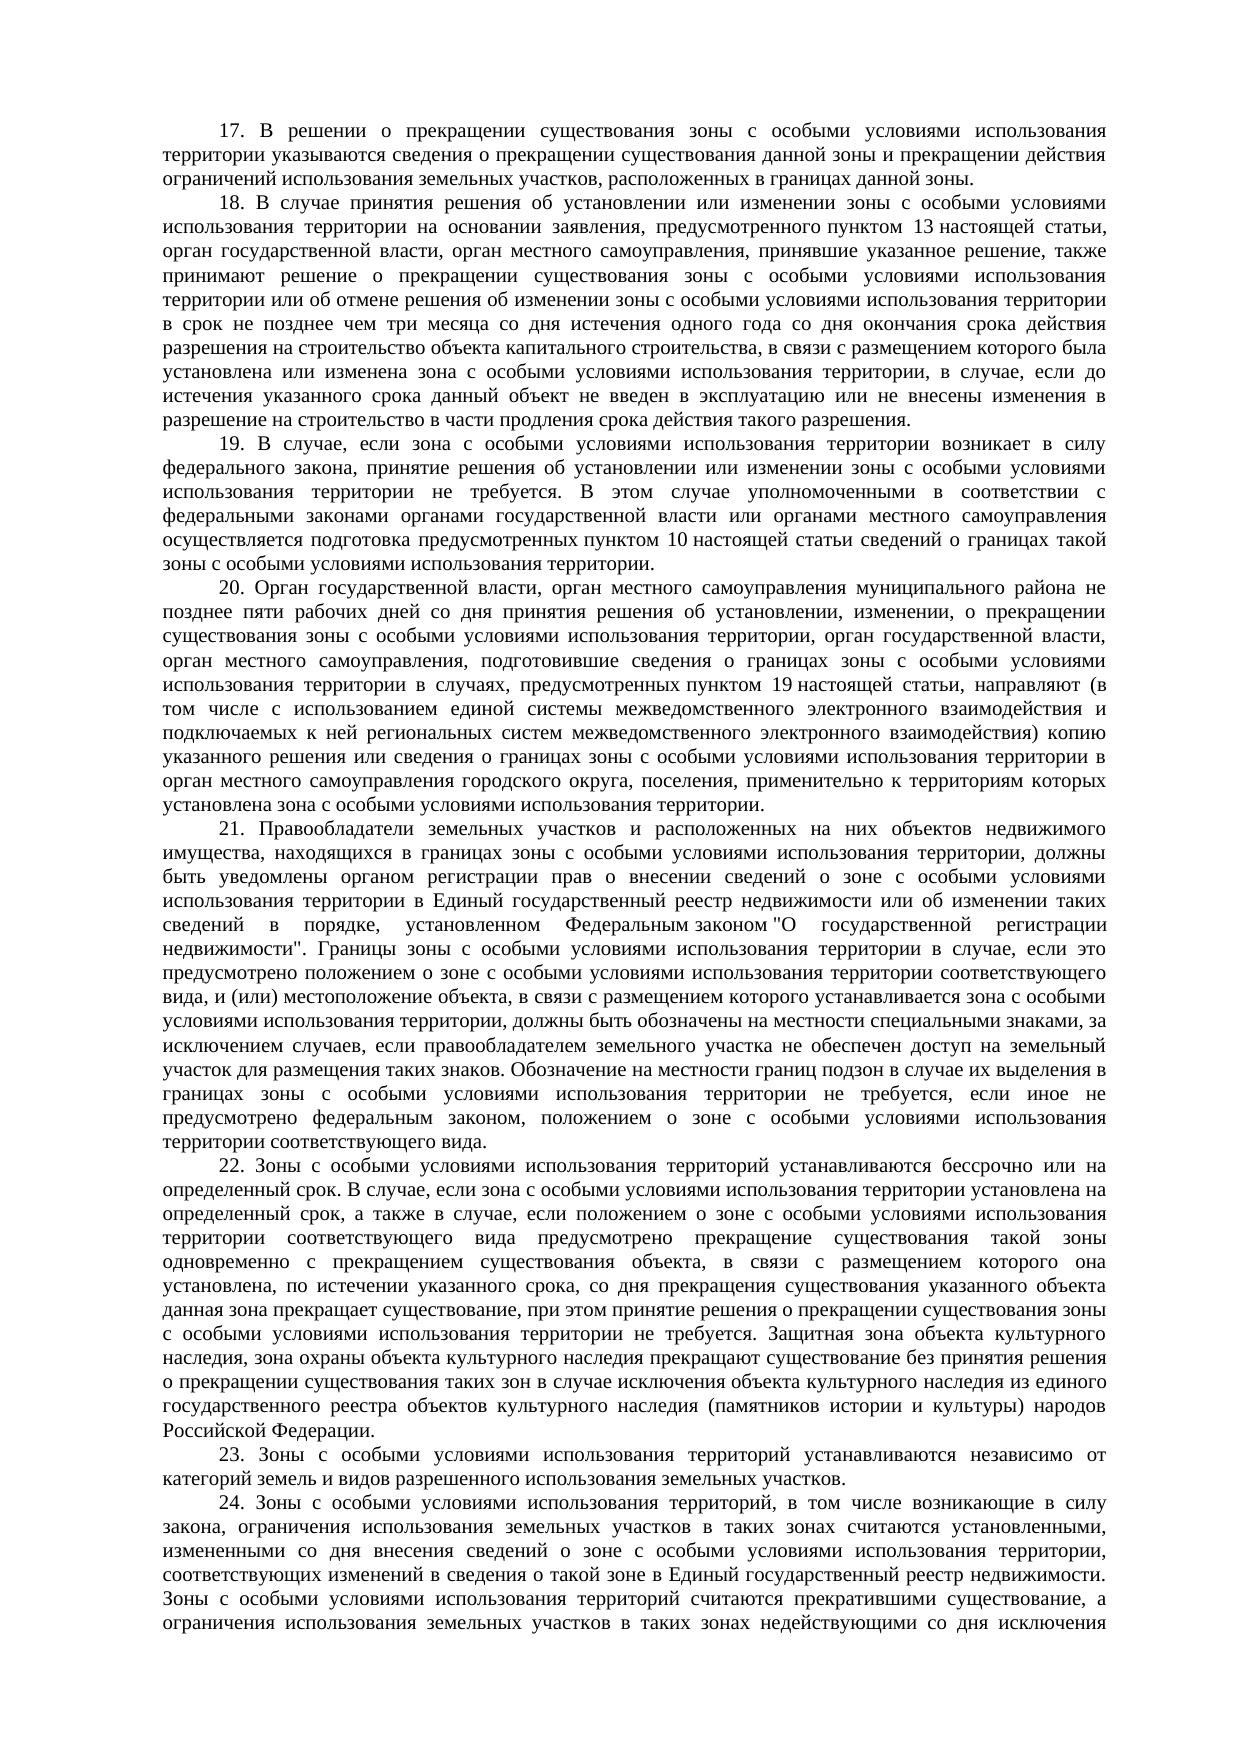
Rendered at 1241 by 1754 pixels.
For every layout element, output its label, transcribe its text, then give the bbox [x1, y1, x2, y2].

text 21. Правообладатели земельных участков и расположенных на них объектов недвижимого имущества, находящихся в границах зоны с особыми условиями использования территории, должны быть уведомлены органом регистрации прав о внесении сведений о зоне с особыми условиями использования территории в Единый государственный реестр недвижимости или об изменении таких сведений в порядке, установленном Федеральным законом "О государственной регистрации недвижимости". Границы зоны с особыми условиями использования территории в случае, если это предусмотрено положением о зоне с особыми условиями использования территории соответствующего вида, и (или) местоположение объекта, в связи с размещением которого устанавливается зона с особыми условиями использования территории, должны быть обозначены на местности специальными знаками, за исключением случаев, если правообладателем земельного участка не обеспечен доступ на земельный участок для размещения таких знаков. Обозначение на местности границ подзон в случае их выделения в границах зоны с особыми условиями использования территории не требуется, если иное не предусмотрено федеральным законом, положением о зоне с особыми условиями использования территории соответствующего вида. [162, 816, 1107, 1153]
text 18. В случае принятия решения об установлении или изменении зоны с особыми условиями использования территории на основании заявления, предусмотренного пунктом 13 настоящей статьи, орган государственной власти, орган местного самоуправления, принявшие указанное решение, также принимают решение о прекращении существования зоны с особыми условиями использования территории или об отмене решения об изменении зоны с особыми условиями использования территории в срок не позднее чем три месяца со дня истечения одного года со дня окончания срока действия разрешения на строительство объекта капитального строительства, в связи с размещением которого была установлена или изменена зона с особыми условиями использования территории, в случае, если до истечения указанного срока данный объект не введен в эксплуатацию или не внесены изменения в разрешение на строительство в части продления срока действия такого разрешения. [162, 190, 1107, 431]
text 20. Орган государственной власти, орган местного самоуправления муниципального района не позднее пяти рабочих дней со дня принятия решения об установлении, изменении, о прекращении существования зоны с особыми условиями использования территории, орган государственной власти, орган местного самоуправления, подготовившие сведения о границах зоны с особыми условиями использования территории в случаях, предусмотренных пунктом 19 настоящей статьи, направляют (в том числе с использованием единой системы межведомственного электронного взаимодействия и подключаемых к ней региональных систем межведомственного электронного взаимодействия) копию указанного решения или сведения о границах зоны с особыми условиями использования территории в орган местного самоуправления городского округа, поселения, применительно к территориям которых установлена зона с особыми условиями использования территории. [162, 575, 1107, 816]
text 19. В случае, если зона с особыми условиями использования территории возникает в силу федерального закона, принятие решения об установлении или изменении зоны с особыми условиями использования территории не требуется. В этом случае уполномоченными в соответствии с федеральными законами органами государственной власти или органами местного самоуправления осуществляется подготовка предусмотренных пунктом 10 настоящей статьи сведений о границах такой зоны с особыми условиями использования территории. [162, 431, 1107, 575]
text 17. В решении о прекращении существования зоны с особыми условиями использования территории указываются сведения о прекращении существования данной зоны и прекращении действия ограничений использования земельных участков, расположенных в границах данной зоны. [162, 118, 1107, 190]
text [162, 1490, 1107, 1634]
text 23. Зоны с особыми условиями использования территорий устанавливаются независимо от категорий земель и видов разрешенного использования земельных участков. [162, 1442, 1107, 1490]
text 22. Зоны с особыми условиями использования территорий устанавливаются бессрочно или на определенный срок. В случае, если зона с особыми условиями использования территории установлена на определенный срок, а также в случае, если положением о зоне с особыми условиями использования территории соответствующего вида предусмотрено прекращение существования такой зоны одновременно с прекращением существования объекта, в связи с размещением которого она установлена, по истечении указанного срока, со дня прекращения существования указанного объекта данная зона прекращает существование, при этом принятие решения о прекращении существования зоны с особыми условиями использования территории не требуется. Защитная зона объекта культурного наследия, зона охраны объекта культурного наследия прекращают существование без принятия решения о прекращении существования таких зон в случае исключения объекта культурного наследия из единого государственного реестра объектов культурного наследия (памятников истории и культуры) народов Российской Федерации. [162, 1153, 1107, 1442]
